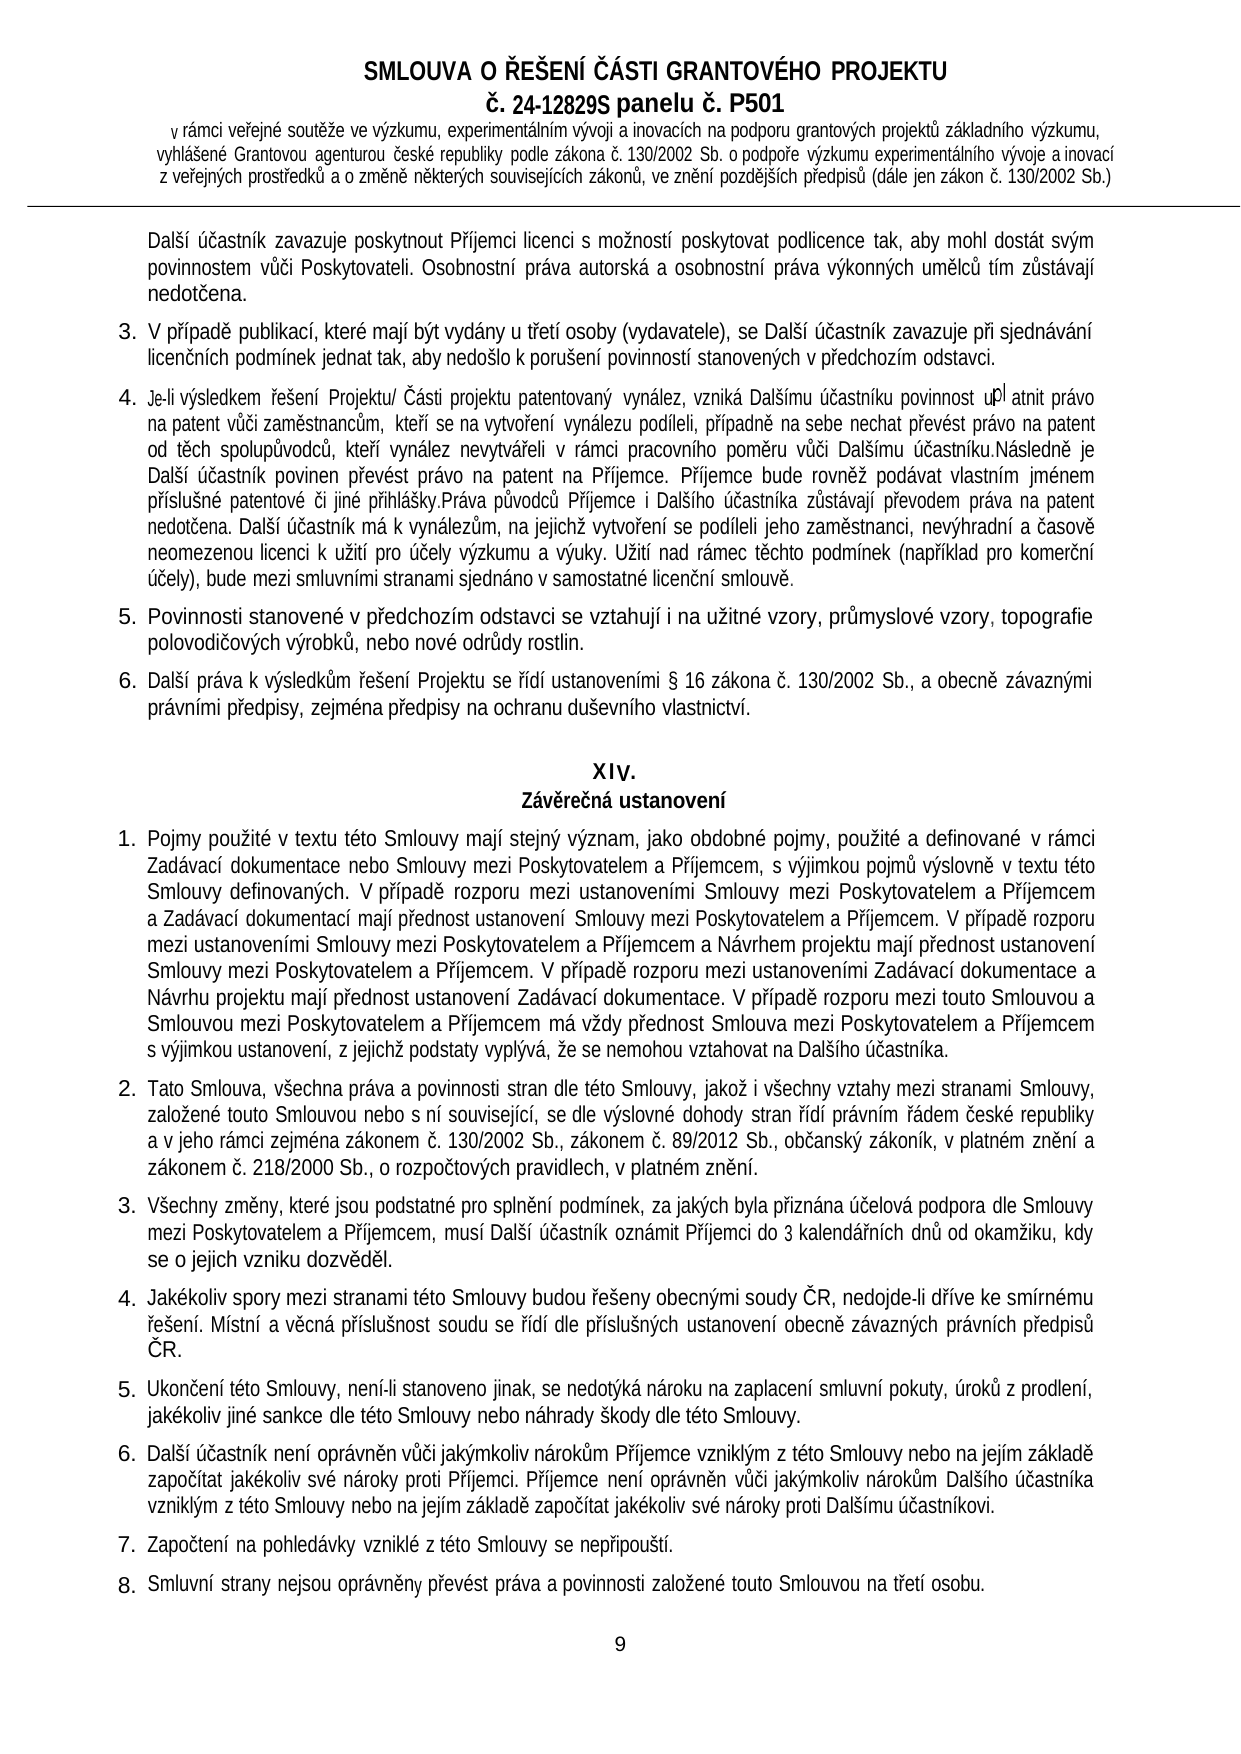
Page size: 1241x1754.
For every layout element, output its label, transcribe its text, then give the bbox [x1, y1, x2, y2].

list Další účastník není oprávněn vůči jakýmkoliv nárokům Příjemce vzniklým z této Smlouvy nebo na jejím základě započítat jakékoliv své nároky proti Příjemci. Příjemce není oprávněn vůči jakýmkoliv nárokům Dalšího účastníka vzniklým z této Smlouvy nebo na jejím základě započítat jakékoliv své nároky proti Dalšímu účastníkovi. [118, 1441, 1094, 1518]
list Všechny změny, které jsou podstatné pro splnění podmínek, za jakých byla přiznána účelová podpora dle Smlouvy mezi Poskytovatelem a Příjemcem, musí Další účastník oznámit Příjemci do 3 kalendářních dnů od okamžiku, kdy se o jejich vzniku dozvěděl. [118, 1193, 1094, 1272]
list Povinnosti stanovené v předchozím odstavci se vztahují i na užitné vzory, průmyslové vzory, topografie polovodičových výrobků, nebo nové odrůdy rostlin. [118, 604, 1093, 655]
list Jakékoliv spory mezi stranami této Smlouvy budou řešeny obecnými soudy ČR, nedojde-li dříve ke smírnému řešení. Místní a věcná příslušnost soudu se řídí dle příslušných ustanovení obecně závazných právních předpisů ČR. [118, 1286, 1093, 1363]
text Další účastník zavazuje poskytnout Příjemci licenci s možností poskytovat podlicence tak, aby mohl dostát svým povinnostem vůči Poskytovateli. Osobnostní práva autorská a osobnostní práva výkonných umělců tím zůstávají nedotčena. [147, 227, 1094, 306]
list Smluvní strany nejsou oprávněny převést práva a povinnosti založené touto Smlouvou na třetí osobu. [118, 1570, 1109, 1598]
subtitle Závěrečná ustanovení [521, 787, 1109, 813]
list Ukončení této Smlouvy, není-li stanoveno jinak, se nedotýká nároku na zaplacení smluvní pokuty, úroků z prodlení, jakékoliv jiné sankce dle této Smlouvy nebo náhrady škody dle této Smlouvy. [118, 1377, 1093, 1428]
picture [993, 383, 1005, 406]
subtitle XIV. [260, 760, 968, 787]
list Je-li výsledkem řešení Projektu/ Části projektu patentovaný vynález, vzniká Dalšímu účastníku povinnost u atnit právo na patent vůči zaměstnancům, kteří se na vytvoření vynálezu podíleli, případně na sebe nechat převést právo na patent od těch spolupůvodců, kteří vynález nevytvářeli v rámci pracovního poměru vůči Dalšímu účastníku.Následně je Další účastník povinen převést právo na patent na Příjemce. Příjemce bude rovněž podávat vlastním jménem příslušné patentové či jiné přihlášky.Práva původců Příjemce i Dalšího účastníka zůstávají převodem práva na patent nedotčena. Další účastník má k vynálezům, na jejichž vytvoření se podíleli jeho zaměstnanci, nevýhradní a časově neomezenou licenci k užití pro účely výzkumu a výuky. Užití nad rámec těchto podmínek (například pro komerční účely), bude mezi smluvními stranami sjednáno v samostatné licenční smlouvě. [118, 383, 1095, 591]
list Další práva k výsledkům řešení Projektu se řídí ustanoveními § 16 zákona č. 130/2002 Sb., a obecně závaznými právními předpisy, zejména předpisy na ochranu duševního vlastnictví. [118, 668, 1092, 720]
list Tato Smlouva, všechna práva a povinnosti stran dle této Smlouvy, jakož i všechny vztahy mezi stranami Smlouvy, založené touto Smlouvou nebo s ní související, se dle výslovné dohody stran řídí právním řádem české republiky a v jeho rámci zejména zákonem č. 130/2002 Sb., zákonem č. 89/2012 Sb., občanský zákoník, v platném znění a zákonem č. 218/2000 Sb., o rozpočtových pravidlech, v platném znění. [118, 1075, 1095, 1180]
list Započtení na pohledávky vzniklé z této Smlouvy se nepřipouští. [117, 1531, 1109, 1557]
list V případě publikací, které mají být vydány u třetí osoby (vydavatele), se Další účastník zavazuje při sjednávání licenčních podmínek jednat tak, aby nedošlo k porušení povinností stanovených v předchozím odstavci. [118, 319, 1092, 371]
list Pojmy použité v textu této Smlouvy mají stejný význam, jako obdobné pojmy, použité a definované v rámci Zadávací dokumentace nebo Smlouvy mezi Poskytovatelem a Příjemcem, s výjimkou pojmů výslovně v textu této Smlouvy definovaných. V případě rozporu mezi ustanoveními Smlouvy mezi Poskytovatelem a Příjemcem a Zadávací dokumentací mají přednost ustanovení Smlouvy mezi Poskytovatelem a Příjemcem. V případě rozporu mezi ustanoveními Smlouvy mezi Poskytovatelem a Příjemcem a Návrhem projektu mají přednost ustanovení Smlouvy mezi Poskytovatelem a Příjemcem. V případě rozporu mezi ustanoveními Zadávací dokumentace a Návrhu projektu mají přednost ustanovení Zadávací dokumentace. V případě rozporu mezi touto Smlouvou a Smlouvou mezi Poskytovatelem a Příjemcem má vždy přednost Smlouva mezi Poskytovatelem a Příjemcem s výjimkou ustanovení, z jejichž podstaty vyplývá, že se nemohou vztahovat na Dalšího účastníka. [117, 825, 1095, 1063]
